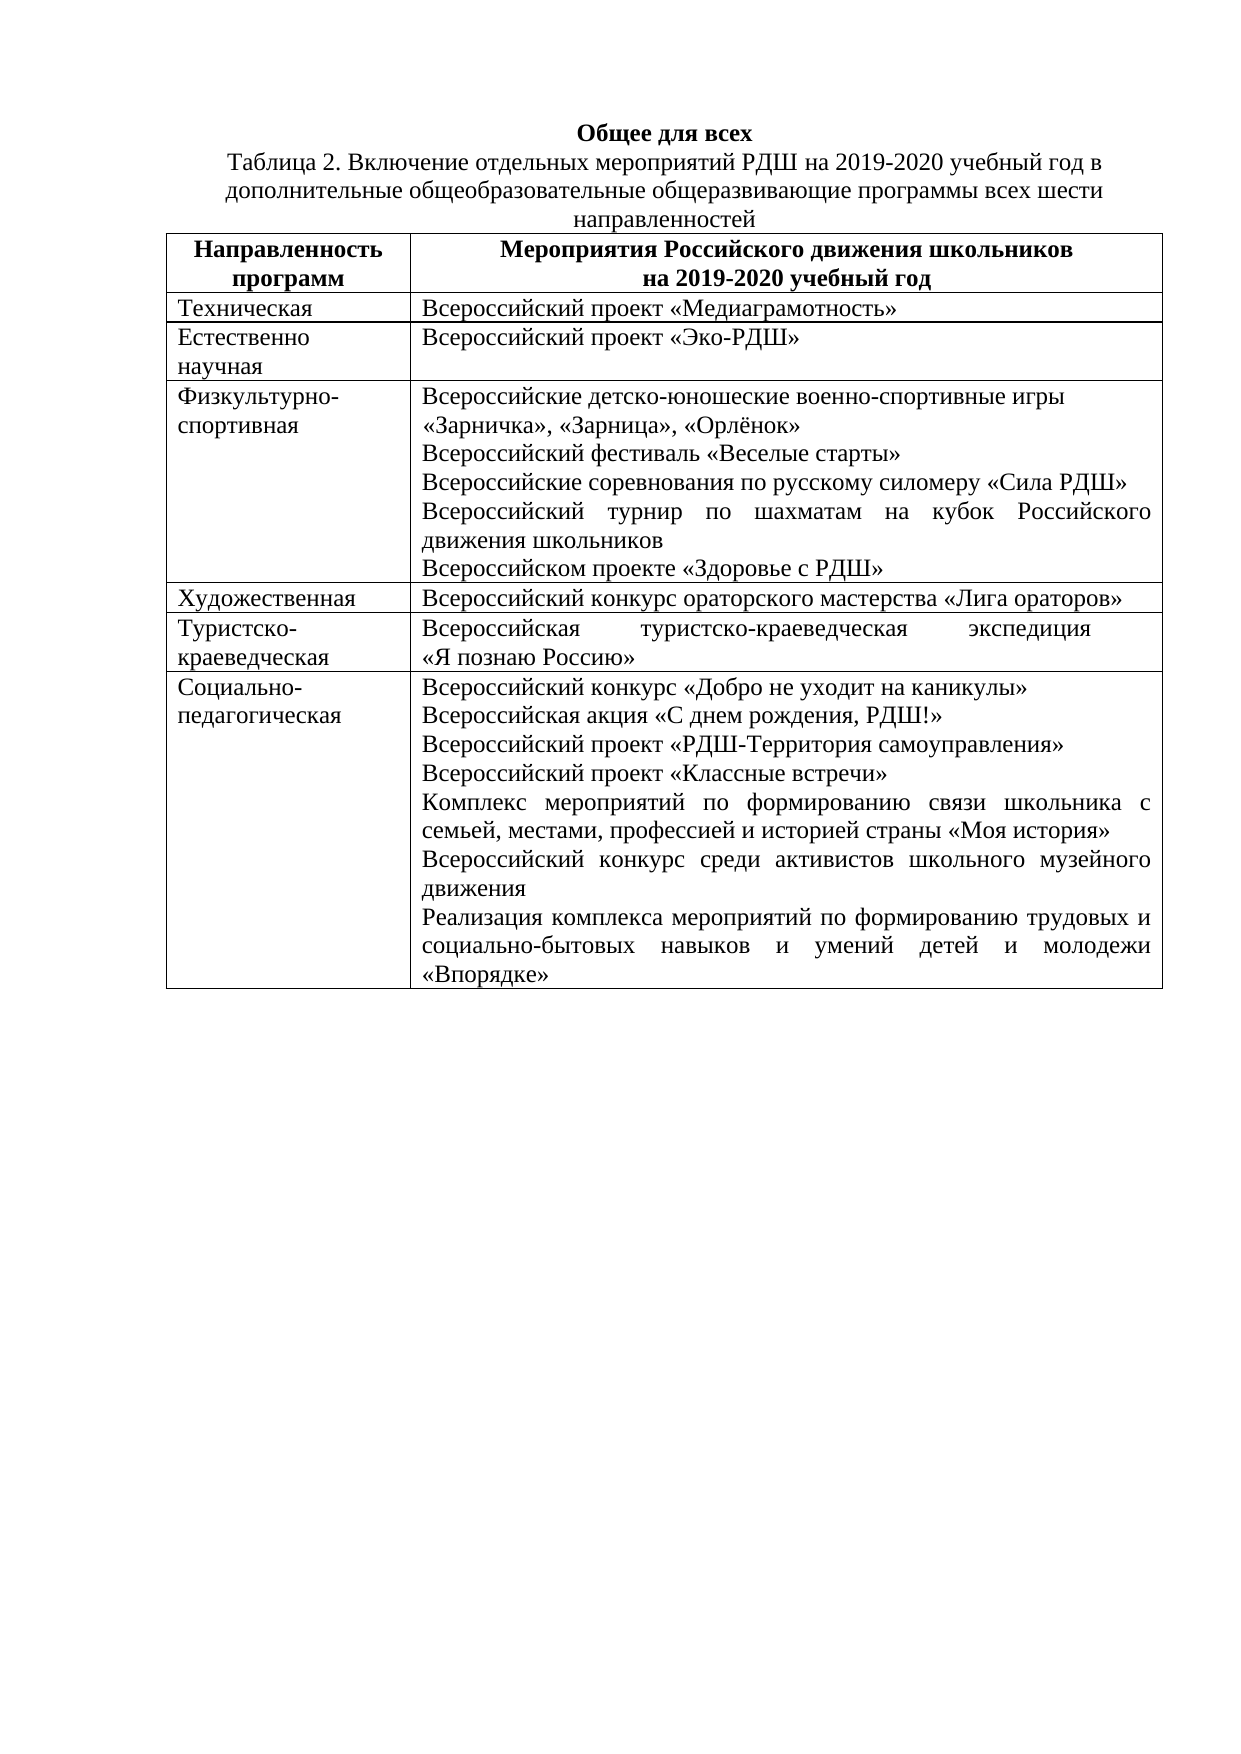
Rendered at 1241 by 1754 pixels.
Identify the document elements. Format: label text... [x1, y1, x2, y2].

list Таблица 2. Включение отдельных мероприятий РДШ на 2019-2020 учебный год в дополнительные общеобразовательные общеразвивающие программы всех шести направленностей [177, 147, 1152, 233]
table_cell Техническая [167, 293, 410, 321]
table_cell Туристско-краеведческая [167, 613, 410, 671]
table_cell Всероссийский конкурс ораторского мастерства «Лига ораторов» [411, 583, 1162, 612]
table_cell Всероссийский проект «Медиаграмотность» [411, 293, 1162, 321]
table_header Мероприятия Российского движения школьников на 2019-2020 учебный год [411, 234, 1162, 292]
table_cell Всероссийский проект «Эко-РДШ» [411, 323, 1162, 380]
table_cell Естественно научная [167, 323, 410, 380]
table_cell Всероссийские детско-юношеские военно-спортивные игры «Зарничка», «Зарница», «Орлёнок» Всероссийский фестиваль «Веселые старты» Всероссийские соревнования по русскому силомеру «Сила РДШ» Всероссийский турнир по шахматам на кубок Российского движения школьников Всероссийском проекте «Здоровье с РДШ» [411, 381, 1162, 582]
table_header Направленность программ [167, 234, 410, 292]
table_cell Художественная [167, 583, 410, 612]
table_cell Всероссийская туристско-краеведческая экспедиция «Я познаю Россию» [411, 613, 1162, 671]
list Общее для всех [177, 118, 1152, 147]
table_cell Физкультурно-спортивная [167, 381, 410, 582]
table_cell Социально-педагогическая [167, 672, 410, 988]
table_cell Всероссийский конкурс «Добро не уходит на каникулы» Всероссийская акция «С днем рождения, РДШ!» Всероссийский проект «РДШ-Территория самоуправления» Всероссийский проект «Классные встречи» Комплекс мероприятий по формированию связи школьника с семьей, местами, профессией и историей страны «Моя история» Всероссийский конкурс среди активистов школьного музейного движения Реализация комплекса мероприятий по формированию трудовых и социально-бытовых навыков и умений детей и молодежи «Впорядке» [411, 672, 1162, 988]
